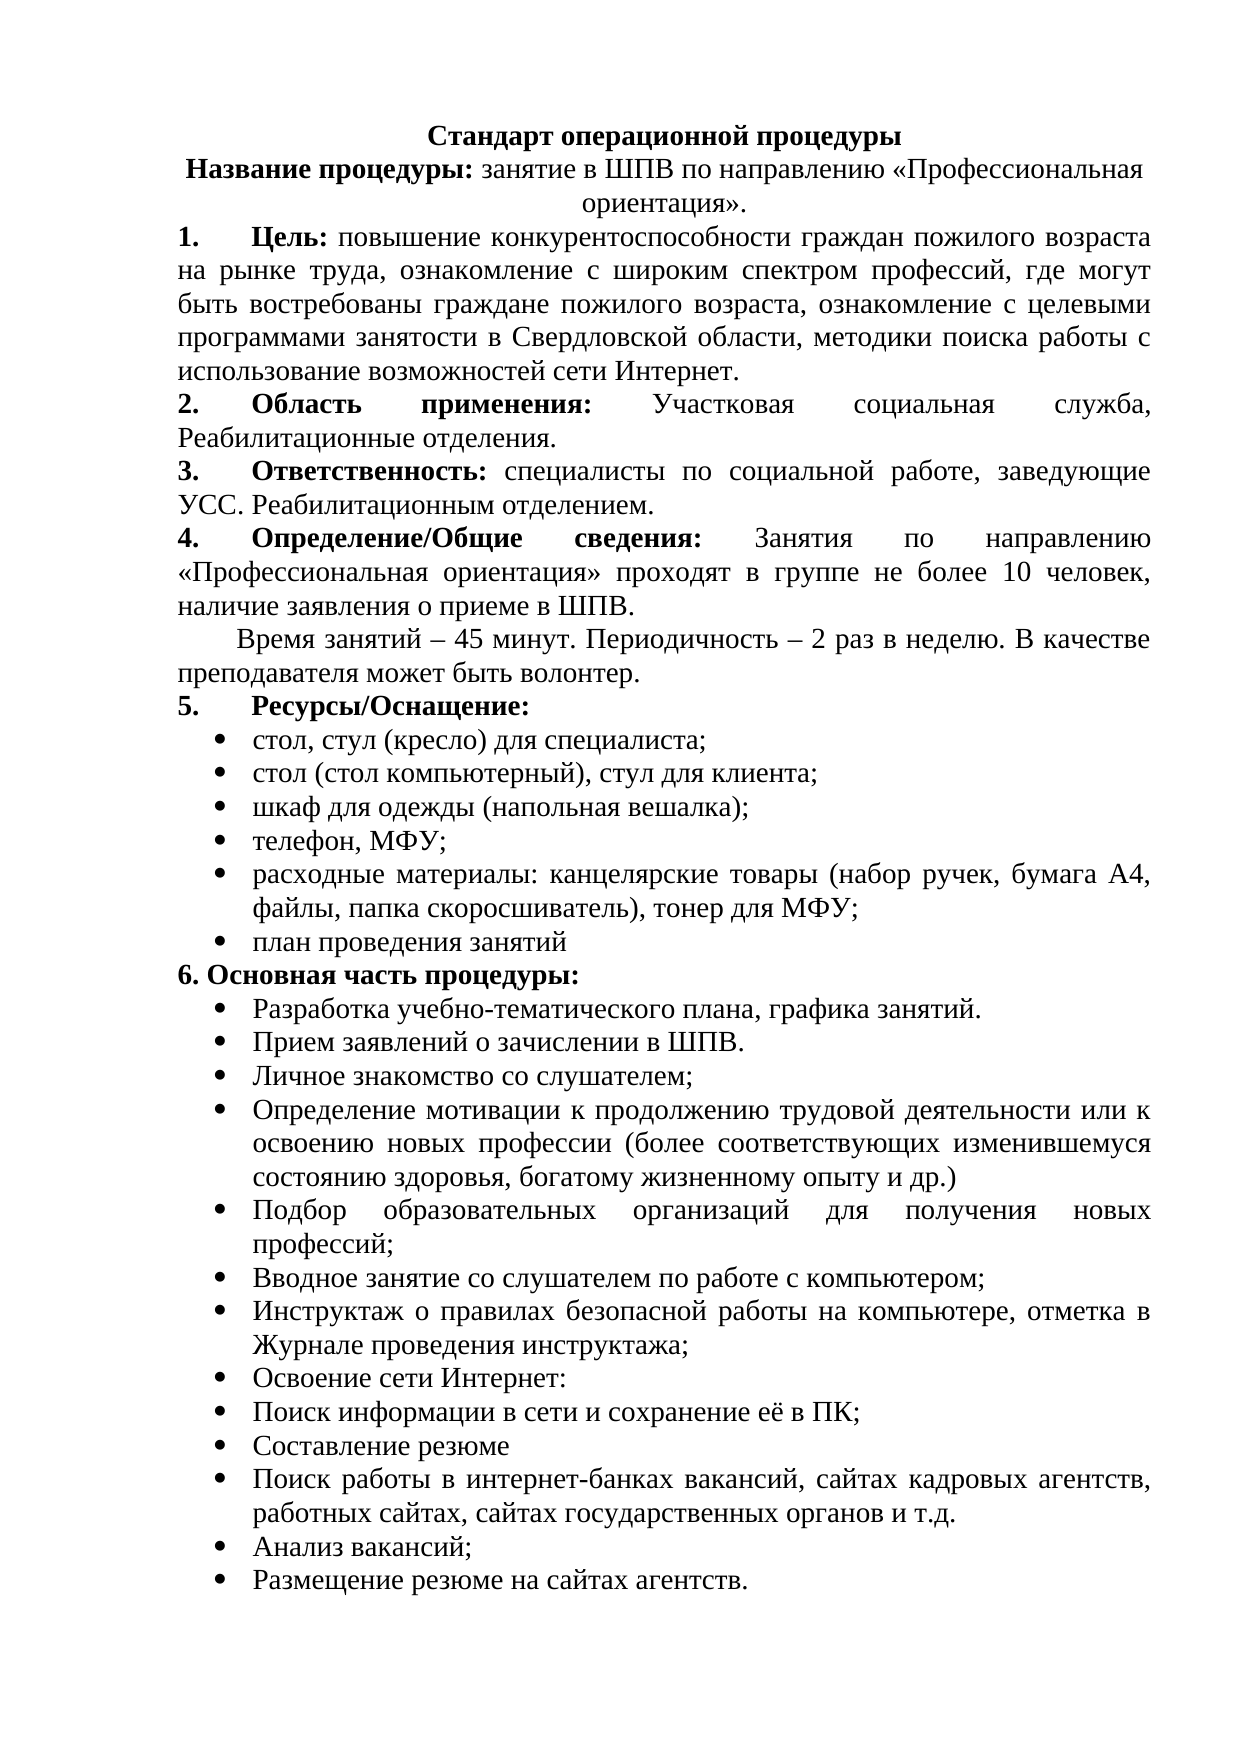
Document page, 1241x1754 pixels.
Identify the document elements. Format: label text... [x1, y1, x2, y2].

list Размещение резюме на сайтах агентств. [215, 1562, 1152, 1596]
list Личное знакомство со слушателем; [215, 1058, 1152, 1092]
list Инструктаж о правилах безопасной работы на компьютере, отметка в Журнале проведения инструктажа; [215, 1293, 1152, 1361]
list Поиск информации в сети и сохранение её в ПК; [215, 1394, 1152, 1428]
list Определение мотивации к продолжению трудовой деятельности или к освоению новых профессии (более соответствующих изменившемуся состоянию здоровья, богатому жизненному опыту и др.) [215, 1092, 1152, 1192]
list Освоение сети Интернет: [215, 1361, 1152, 1394]
list Цель: повышение конкурентоспособности граждан пожилого возраста на рынке труда, ознакомление с широким спектром профессий, где могут быть востребованы граждане пожилого возраста, ознакомление с целевыми программами занятости в Свердловской области, методики поиска работы с использование возможностей сети Интернет. [177, 219, 1152, 386]
list Область применения: Участковая социальная служба, Реабилитационные отделения. [177, 386, 1152, 453]
list Разработка учебно-тематического плана, графика занятий. [215, 991, 1152, 1024]
text Время занятий – 45 минут. Периодичность – 2 раз в неделю. В качестве преподавателя может быть волонтер. [177, 621, 1152, 688]
list Прием заявлений о зачислении в ШПВ. [215, 1024, 1152, 1058]
text Название процедуры: занятие в ШПВ по направлению «Профессиональная ориентация». [177, 152, 1152, 219]
list Вводное занятие со слушателем по работе с компьютером; [215, 1260, 1152, 1293]
list Составление резюме [215, 1428, 1152, 1461]
list Ресурсы/Оснащение: [177, 688, 1152, 722]
list Поиск работы в интернет-банках вакансий, сайтах кадровых агентств, работных сайтах, сайтах государственных органов и т.д. [215, 1461, 1152, 1529]
text Стандарт операционной процедуры [177, 118, 1152, 152]
list план проведения занятий [215, 924, 1152, 957]
list Ответственность: специалисты по социальной работе, заведующие УСС. Реабилитационным отделением. [177, 453, 1152, 521]
list Подбор образовательных организаций для получения новых профессий; [215, 1192, 1152, 1260]
text 6. Основная часть процедуры: [177, 957, 1152, 991]
list шкаф для одежды (напольная вешалка); [215, 789, 1152, 823]
list Анализ вакансий; [215, 1529, 1152, 1562]
list Определение/Общие сведения: Занятия по направлению «Профессиональная ориентация» проходят в группе не более 10 человек, наличие заявления о приеме в ШПВ. [177, 521, 1152, 621]
list стол (стол компьютерный), стул для клиента; [215, 756, 1152, 789]
list расходные материалы: канцелярские товары (набор ручек, бумага А4, файлы, папка скоросшиватель), тонер для МФУ; [215, 856, 1152, 924]
list телефон, МФУ; [215, 823, 1152, 856]
list стол, стул (кресло) для специалиста; [215, 722, 1152, 756]
